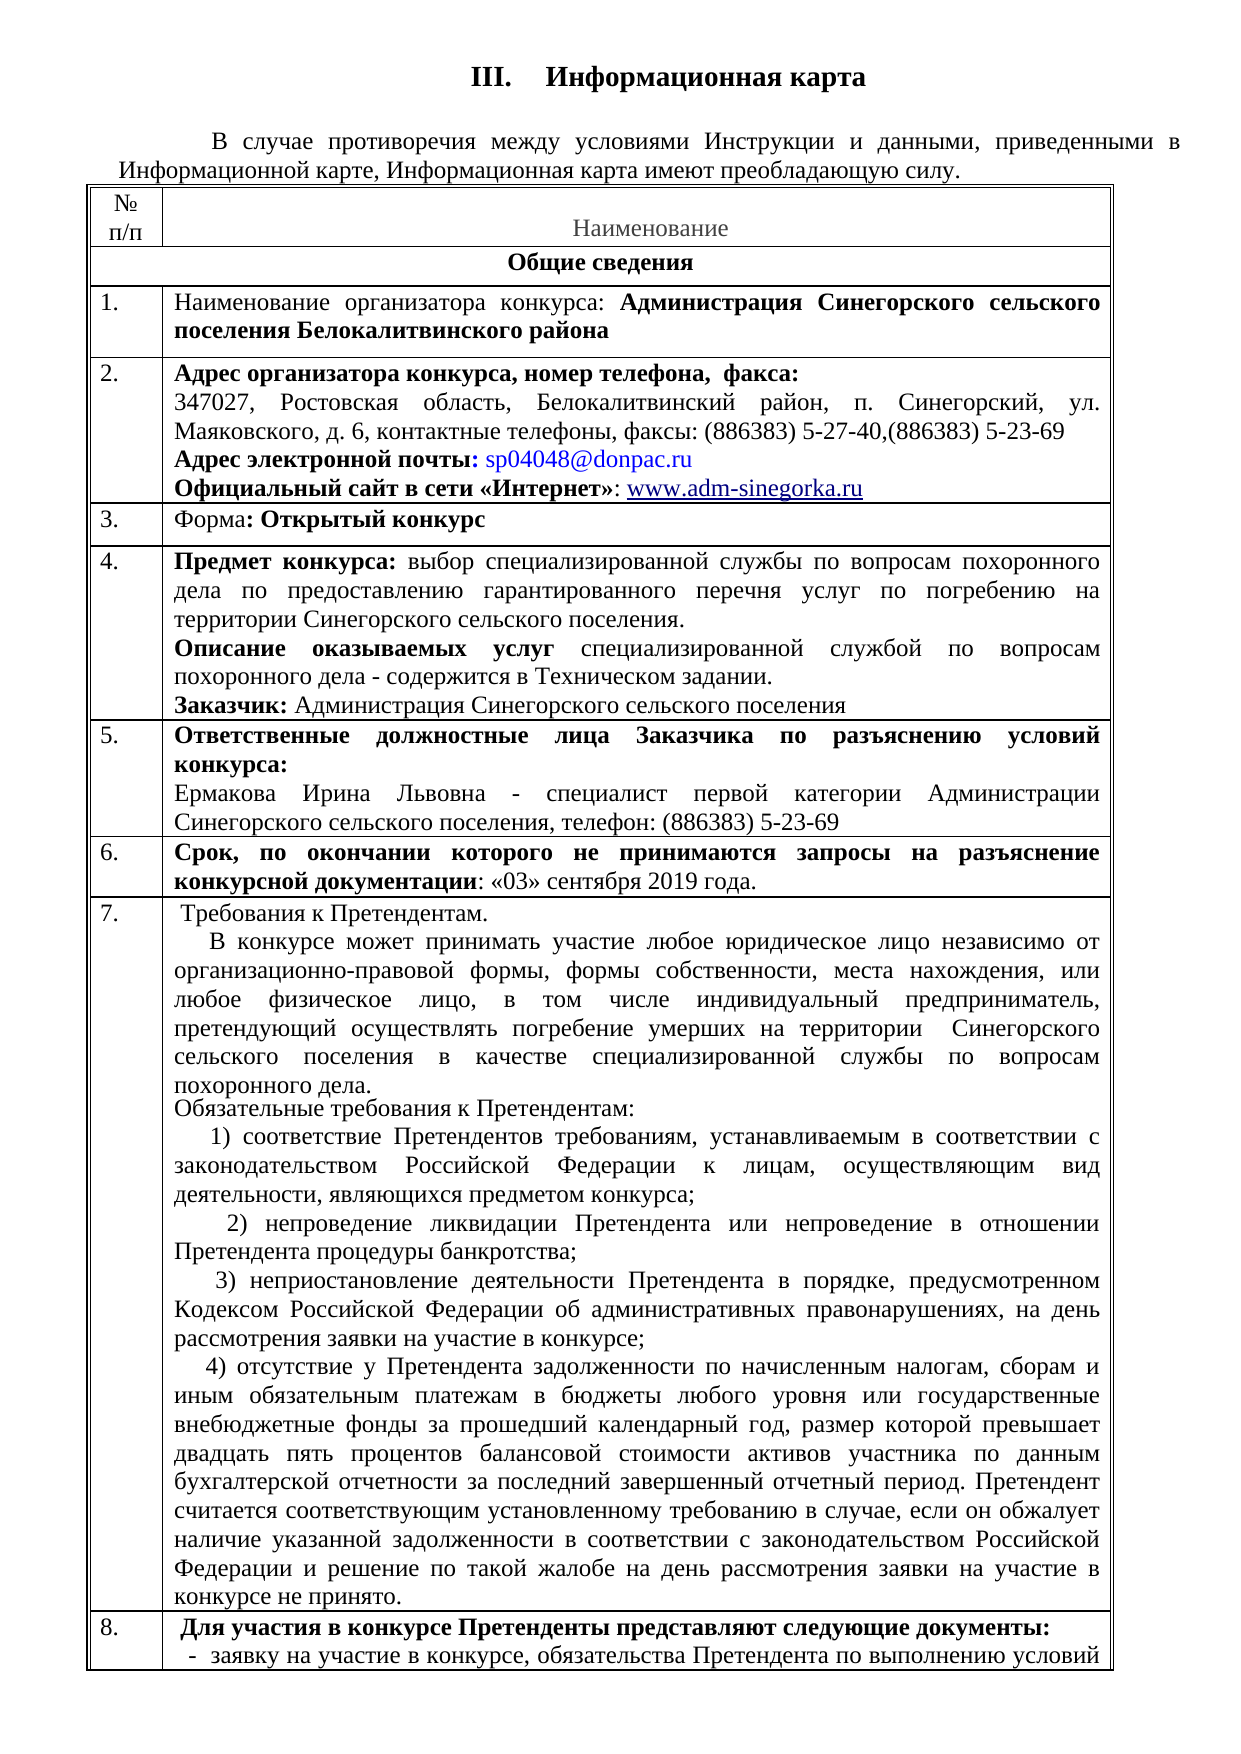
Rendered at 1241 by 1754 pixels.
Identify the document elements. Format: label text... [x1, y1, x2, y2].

table_cell Общие сведения [91, 247, 1110, 285]
table_cell Ответственные должностные лица Заказчика по разъяснению условий конкурса: Ермакова Ирина Львовна - специалист первой категории Администрации Синегорского сельского поселения, телефон: (886383) 5-23-69 [163, 721, 1110, 836]
table_cell Предмет конкурса: выбор специализированной службы по вопросам похоронного дела по предоставлению гарантированного перечня услуг по погребению на территории Синегорского сельского поселения. Описание оказываемых услуг специализированной службой по вопросам похоронного дела - содержится в Техническом задании. Заказчик: Администрация Синегорского сельского поселения [163, 547, 1110, 719]
list Информационная карта [156, 59, 1181, 93]
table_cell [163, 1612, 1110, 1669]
table_cell 1. [91, 287, 162, 357]
table_header № п/п [91, 188, 162, 246]
table_cell 5. [91, 721, 162, 836]
table_cell Требования к Претендентам. В конкурсе может принимать участие любое юридическое лицо независимо от организационно-правовой формы, формы собственности, места нахождения, или любое физическое лицо, в том числе индивидуальный предприниматель, претендующий осуществлять погребение умерших на территории Синегорского сельского поселения в качестве специализированной службы по вопросам похоронного дела. Обязательные требования к Претендентам: 1) соответствие Претендентов требованиям, устанавливаемым в соответствии с законодательством Российской Федерации к лицам, осуществляющим вид деятельности, являющихся предметом конкурса; 2) непроведение ликвидации Претендента или непроведение в отношении Претендента процедуры банкротства; 3) неприостановление деятельности Претендента в порядке, предусмотренном Кодексом Российской Федерации об административных правонарушениях, на день рассмотрения заявки на участие в конкурсе; 4) отсутствие у Претендента задолженности по начисленным налогам, сборам и иным обязательным платежам в бюджеты любого уровня или государственные внебюджетные фонды за прошедший календарный год, размер которой превышает двадцать пять процентов балансовой стоимости активов участника по данным бухгалтерской отчетности за последний завершенный отчетный период. Претендент считается соответствующим установленному требованию в случае, если он обжалует наличие указанной задолженности в соответствии с законодательством Российской Федерации и решение по такой жалобе на день рассмотрения заявки на участие в конкурсе не принято. [163, 898, 1110, 1610]
table_cell Наименование организатора конкурса: Администрация Синегорского сельского поселения Белокалитвинского района [163, 287, 1110, 357]
table_cell 2. [91, 358, 162, 502]
table_cell 6. [91, 837, 162, 896]
table_cell Срок, по окончании которого не принимаются запросы на разъяснение конкурсной документации: «03» сентября 2019 года. [163, 837, 1110, 896]
table_cell Форма: Открытый конкурс [163, 504, 1110, 545]
text В случае противоречия между условиями Инструкции и данными, приведенными в Информационной карте, Информационная карта имеют преобладающую силу. [118, 126, 1181, 184]
table_cell 7. [91, 898, 162, 1610]
table_cell 4. [91, 547, 162, 719]
table_header Наименование [163, 188, 1110, 246]
table_cell 8. [91, 1612, 162, 1669]
table_cell 3. [91, 504, 162, 545]
table_cell Адрес организатора конкурса, номер телефона, факса: 347027, Ростовская область, Белокалитвинский район, п. Синегорский, ул. Маяковского, д. 6, контактные телефоны, факсы: (886383) 5-27-40,(886383) 5-23-69 Адрес электронной почты: sp04048@donpac.ru Официальный сайт в сети «Интернет»: www.adm-sinegorka.ru [163, 358, 1110, 502]
